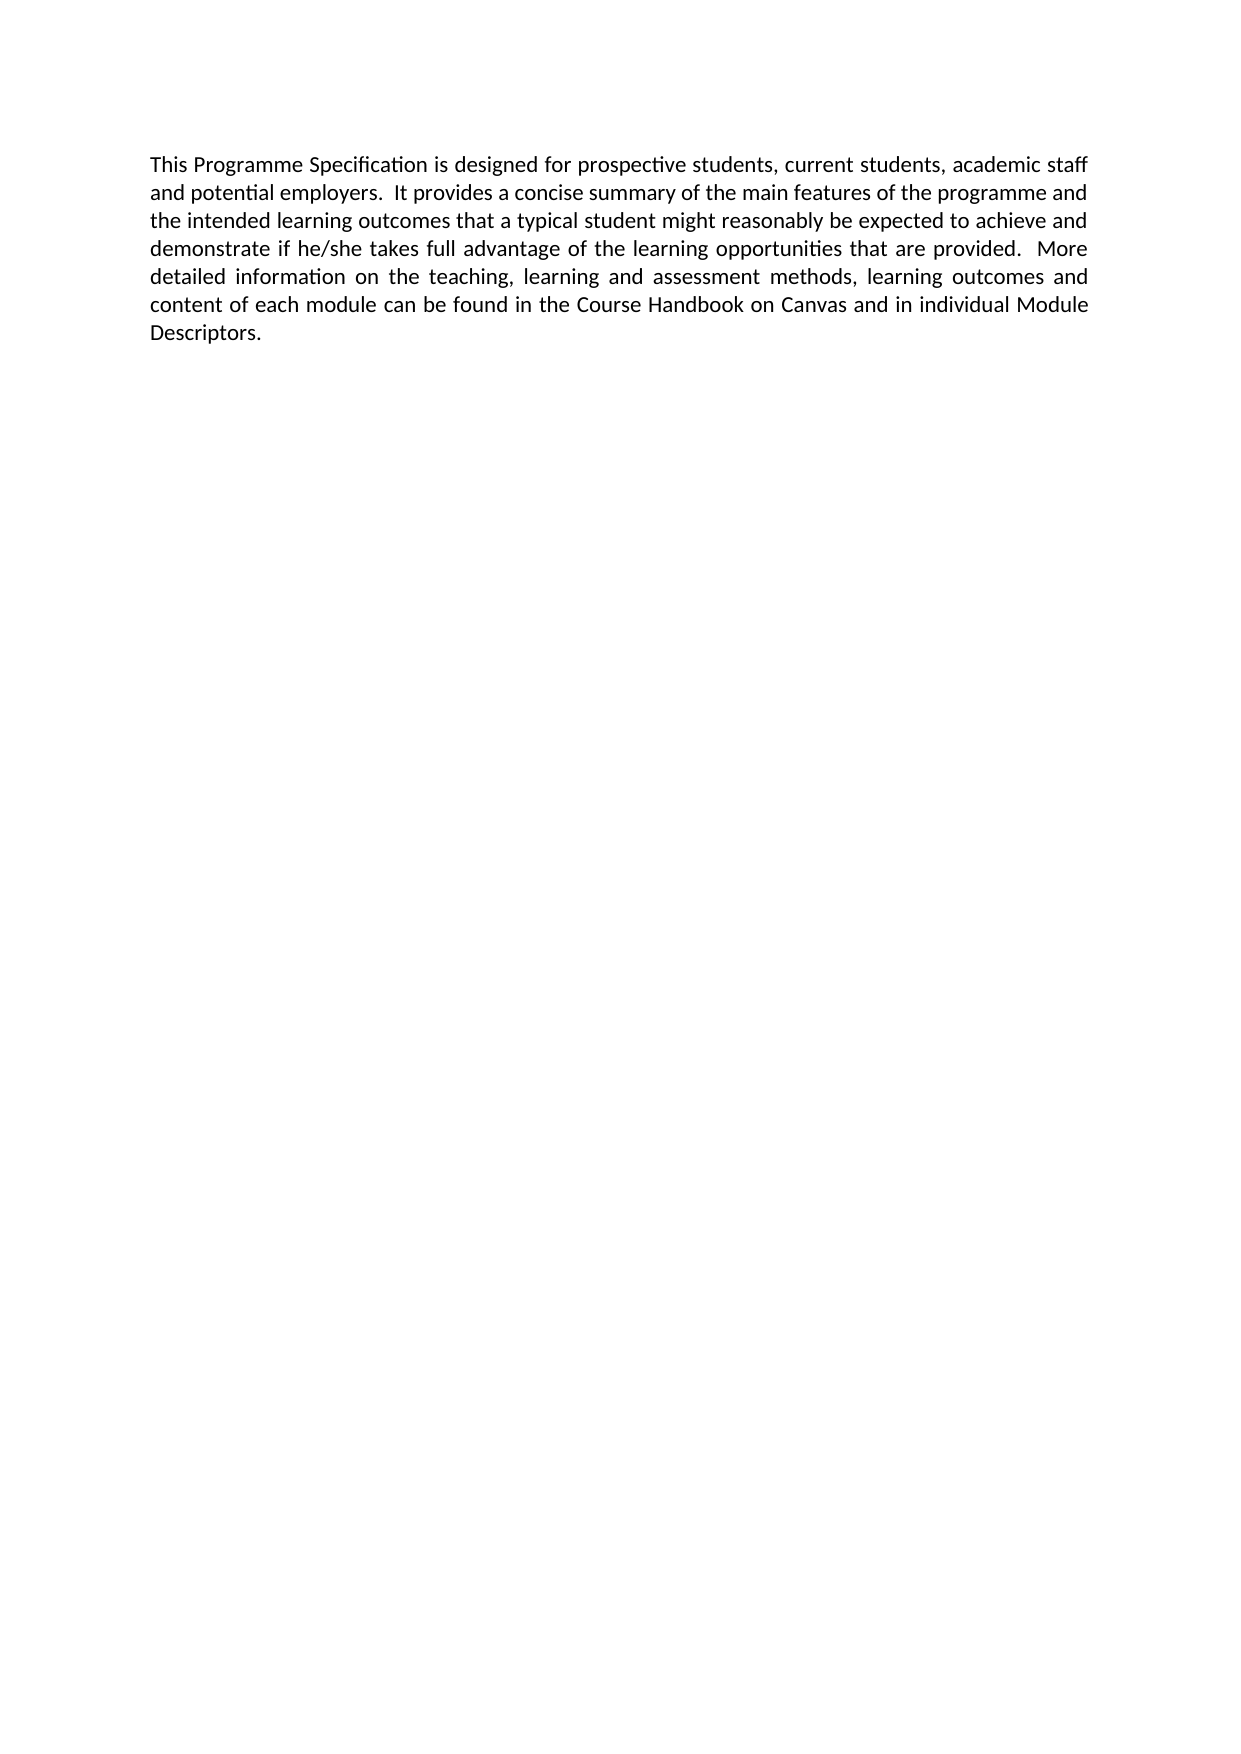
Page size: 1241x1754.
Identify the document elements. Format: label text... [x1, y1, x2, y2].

text This Programme Specification is designed for prospective students, current students, academic staff and potential employers. It provides a concise summary of the main features of the programme and the intended learning outcomes that a typical student might reasonably be expected to achieve and demonstrate if he/she takes full advantage of the learning opportunities that are provided. More detailed information on the teaching, learning and assessment methods, learning outcomes and content of each module can be found in the Course Handbook on Canvas and in individual Module Descriptors. [150, 150, 1090, 346]
